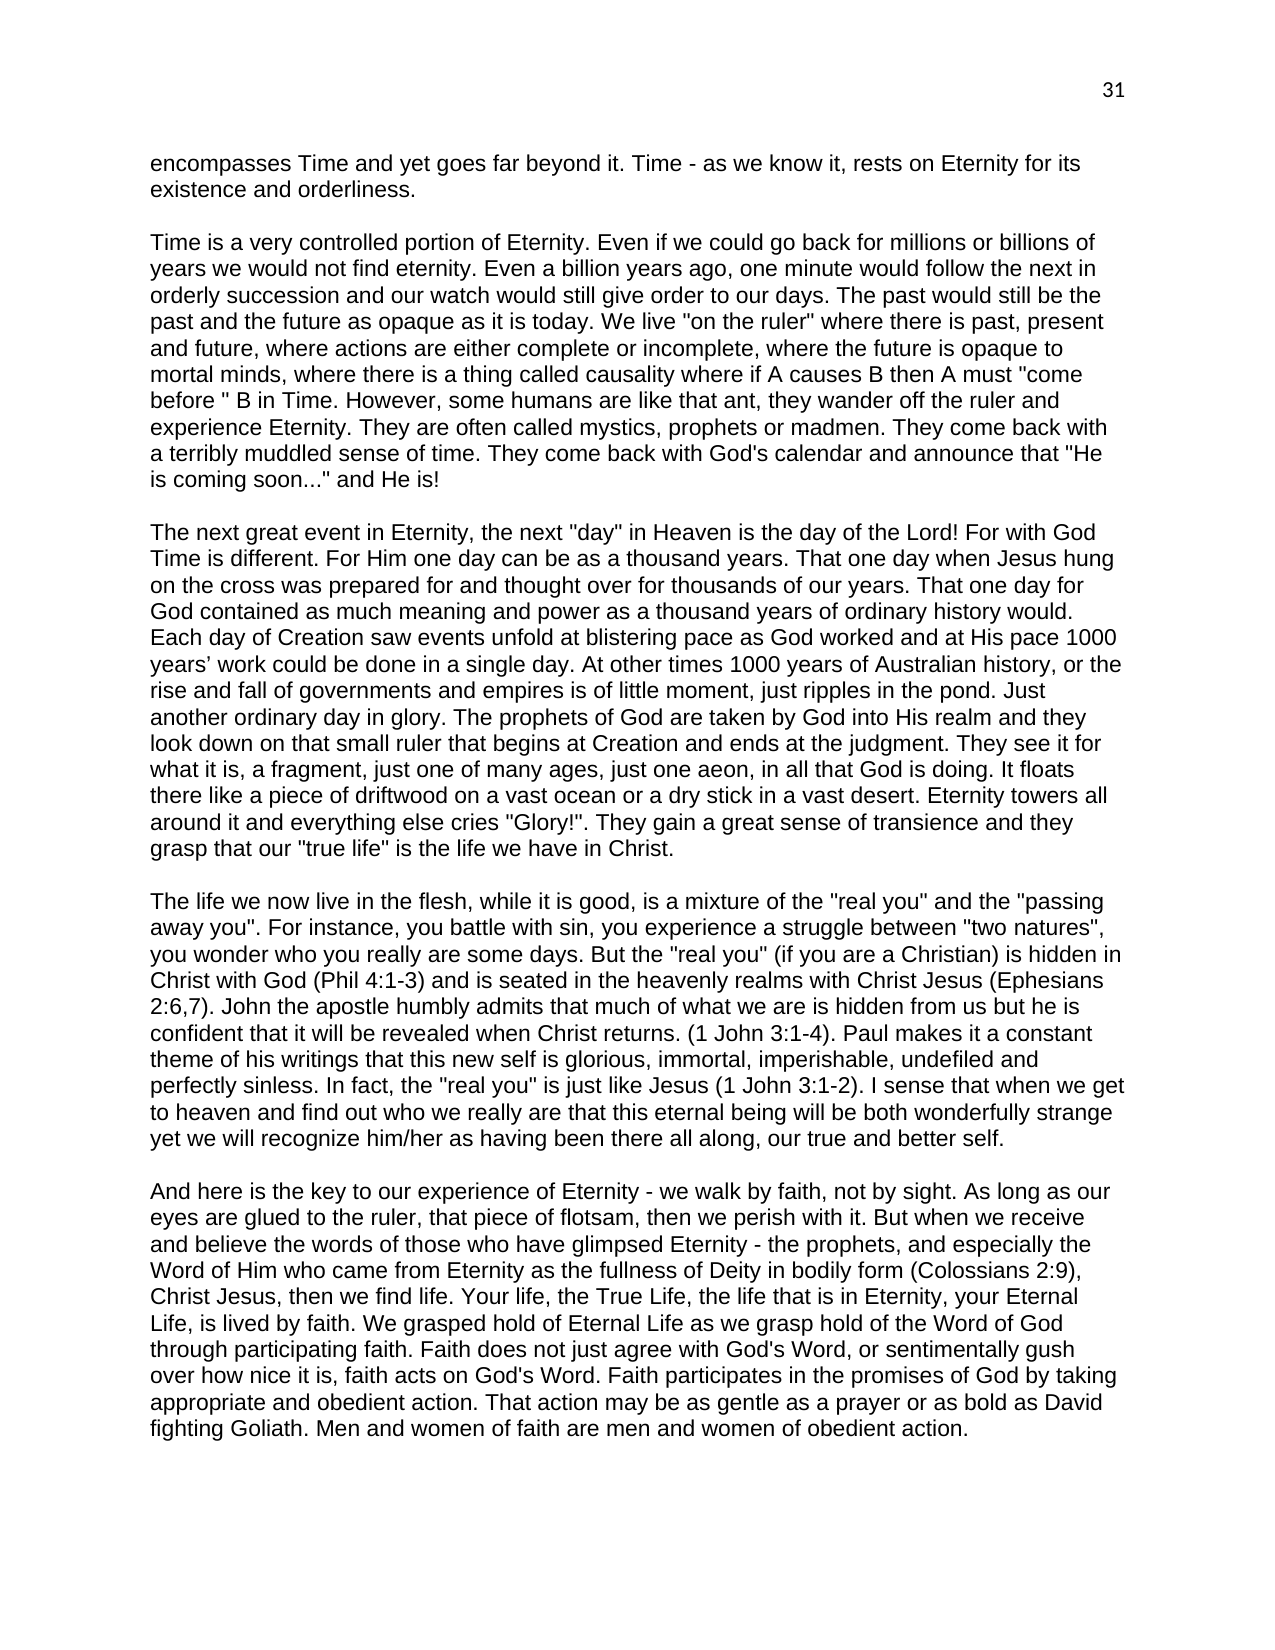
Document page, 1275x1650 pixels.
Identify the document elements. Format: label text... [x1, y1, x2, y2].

text The life we now live in the flesh, while it is good, is a mixture of the "real you" and the "passing away you". For instance, you battle with sin, you experience a struggle between "two natures", you wonder who you really are some days. But the "real you" (if you are a Christian) is hidden in Christ with God (Phil 4:1-3) and is seated in the heavenly realms with Christ Jesus (Ephesians 2:6,7). John the apostle humbly admits that much of what we are is hidden from us but he is confident that it will be revealed when Christ returns. (1 John 3:1-4). Paul makes it a constant theme of his writings that this new self is glorious, immortal, imperishable, undefiled and perfectly sinless. In fact, the "real you" is just like Jesus (1 John 3:1-2). I sense that when we get to heaven and find out who we really are that this eternal being will be both wonderfully strange yet we will recognize him/her as having been there all along, our true and better self. [150, 888, 1125, 1151]
text And here is the key to our experience of Eternity - we walk by faith, not by sight. As long as our eyes are glued to the ruler, that piece of flotsam, then we perish with it. But when we receive and believe the words of those who have glimpsed Eternity - the prophets, and especially the Word of Him who came from Eternity as the fullness of Deity in bodily form (Colossians 2:9), Christ Jesus, then we find life. Your life, the True Life, the life that is in Eternity, your Eternal Life, is lived by faith. We grasped hold of Eternal Life as we grasp hold of the Word of God through participating faith. Faith does not just agree with God's Word, or sentimentally gush over how nice it is, faith acts on God's Word. Faith participates in the promises of God by taking appropriate and obedient action. That action may be as gentle as a prayer or as bold as David fighting Goliath. Men and women of faith are men and women of obedient action. [150, 1178, 1125, 1441]
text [150, 150, 1125, 862]
